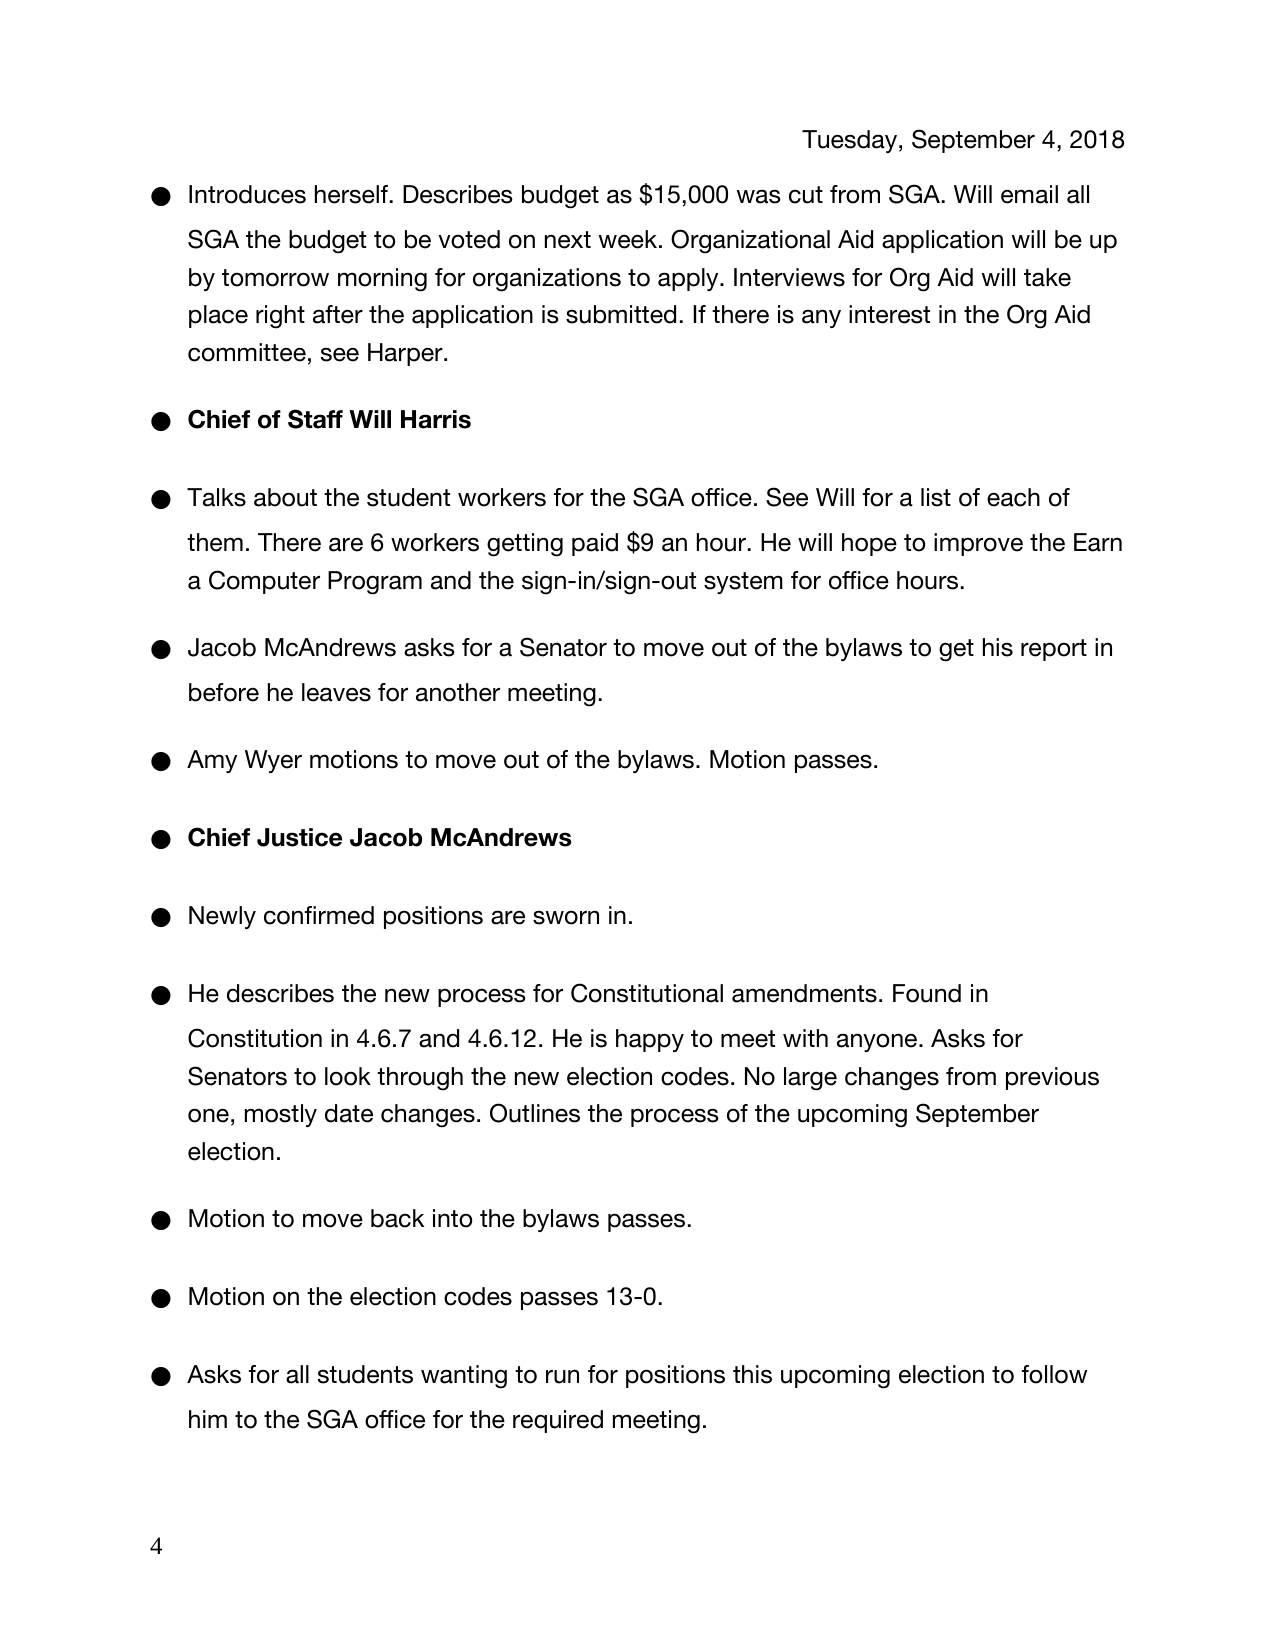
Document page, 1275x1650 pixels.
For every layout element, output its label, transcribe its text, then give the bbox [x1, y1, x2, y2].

list Asks for all students wanting to run for positions this upcoming election to follow him to the SGA office for the required meeting. [150, 1347, 1125, 1436]
list He describes the new process for Constitutional amendments. Found in Constitution in 4.6.7 and 4.6.12. He is happy to meet with anyone. Asks for Senators to look through the new election codes. No large changes from previous one, mostly date changes. Outlines the process of the upcoming September election. [150, 965, 1125, 1167]
list Motion to move back into the bylaws passes. [150, 1190, 1125, 1242]
list Talks about the student workers for the SGA office. See Will for a list of each of them. There are 6 workers getting paid $9 an hour. He will hope to improve the Earn a Computer Program and the sign-in/sign-out system for office hours. [150, 469, 1125, 596]
list Jacob McAndrews asks for a Senator to move out of the bylaws to get his report in before he leaves for another meeting. [150, 619, 1125, 708]
list Introduces herself. Describes budget as $15,000 was cut from SGA. Will email all SGA the budget to be voted on next week. Organizational Aid application will be up by tomorrow morning for organizations to apply. Interviews for Org Aid will take place right after the application is submitted. If there is any interest in the Org Aid committee, see Harper. [150, 166, 1125, 368]
list Chief of Staff Will Harris [150, 391, 1125, 443]
list Motion on the election codes passes 13-0. [150, 1268, 1125, 1320]
list Amy Wyer motions to move out of the bylaws. Motion passes. [150, 731, 1125, 782]
list Chief Justice Jacob McAndrews [150, 809, 1125, 860]
list Newly confirmed positions are sworn in. [150, 887, 1125, 938]
